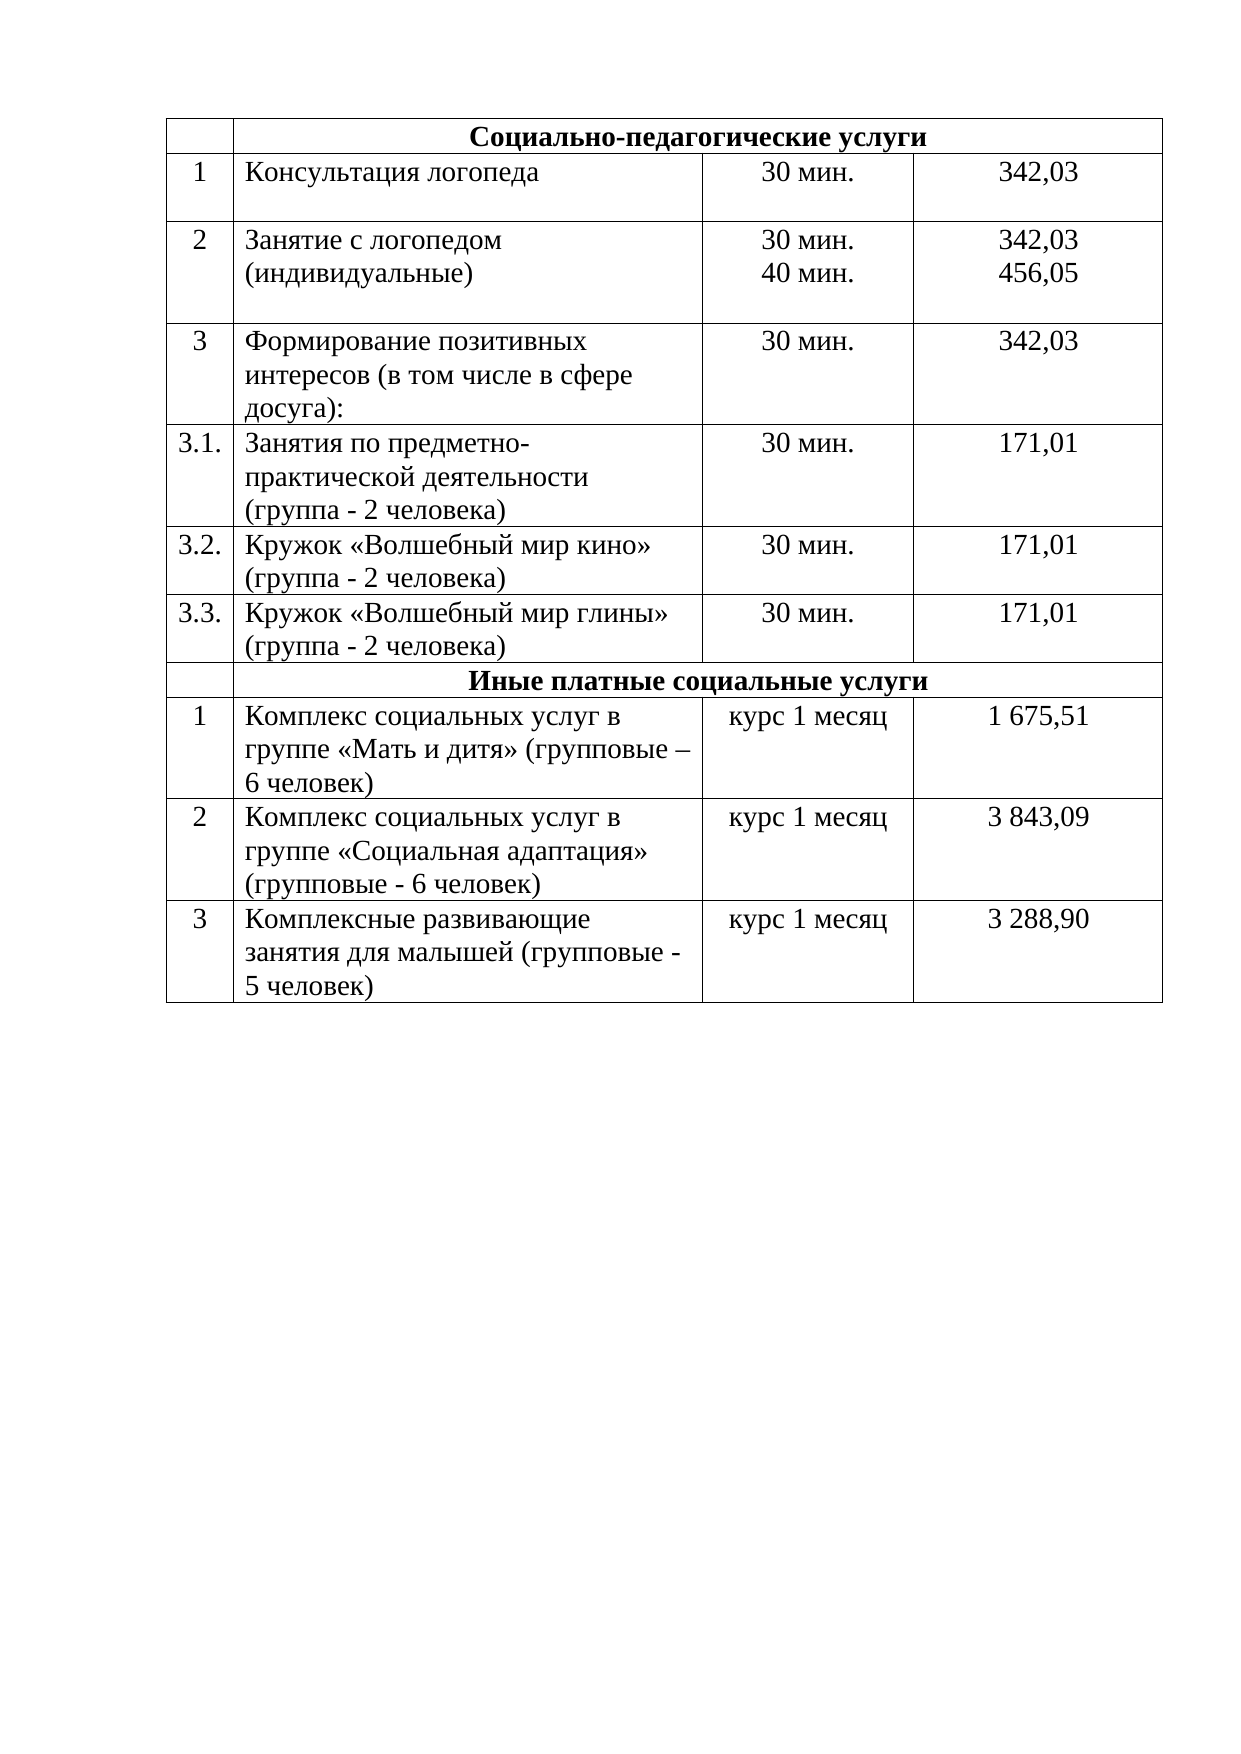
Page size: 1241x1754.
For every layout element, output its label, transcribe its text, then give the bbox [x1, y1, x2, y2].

table_cell 3.3. [167, 595, 233, 662]
table_cell 30 мин. [703, 425, 913, 526]
table_cell курс 1 месяц [703, 698, 913, 798]
table_cell 2 [167, 799, 233, 900]
table_cell курс 1 месяц [703, 799, 913, 900]
table_cell 342,03 [914, 154, 1162, 221]
table_cell 3.1. [167, 425, 233, 526]
table_cell 2 [167, 222, 233, 322]
table_cell [167, 663, 233, 697]
table_cell Занятие с логопедом (индивидуальные) [234, 222, 702, 322]
table_cell 171,01 [914, 425, 1162, 526]
table_cell 3 288,90 [914, 901, 1162, 1002]
table_cell 171,01 [914, 527, 1162, 594]
table_cell 30 мин. 40 мин. [703, 222, 913, 322]
table_cell Иные платные социальные услуги [234, 663, 1162, 697]
table_cell 3.2. [167, 527, 233, 594]
table_cell 3 [167, 901, 233, 1002]
table_cell Кружок «Волшебный мир кино» (группа - 2 человека) [234, 527, 702, 594]
table_cell 30 мин. [703, 154, 913, 221]
table_cell Социально-педагогические услуги [234, 119, 1162, 153]
table_cell 1 [167, 698, 233, 798]
table_cell 3 [167, 324, 233, 424]
table_cell 342,03 456,05 [914, 222, 1162, 322]
table_cell 3 843,09 [914, 799, 1162, 900]
table_cell Кружок «Волшебный мир глины» (группа - 2 человека) [234, 595, 702, 662]
table_cell Комплекс социальных услуг в группе «Мать и дитя» (групповые – 6 человек) [234, 698, 702, 798]
table_cell курс 1 месяц [703, 901, 913, 1002]
table_cell 30 мин. [703, 595, 913, 662]
table_cell [167, 119, 233, 153]
table_cell 30 мин. [703, 527, 913, 594]
table_cell 30 мин. [703, 324, 913, 424]
table_cell Комплексные развивающие занятия для малышей (групповые - 5 человек) [234, 901, 702, 1002]
table_cell 342,03 [914, 324, 1162, 424]
table_cell 171,01 [914, 595, 1162, 662]
table_cell Комплекс социальных услуг в группе «Социальная адаптация» (групповые - 6 человек) [234, 799, 702, 900]
table_cell 1 [167, 154, 233, 221]
table_cell 1 675,51 [914, 698, 1162, 798]
table_cell Занятия по предметно-практической деятельности (группа - 2 человека) [234, 425, 702, 526]
table_cell Консультация логопеда [234, 154, 702, 221]
table_cell Формирование позитивных интересов (в том числе в сфере досуга): [234, 324, 702, 424]
